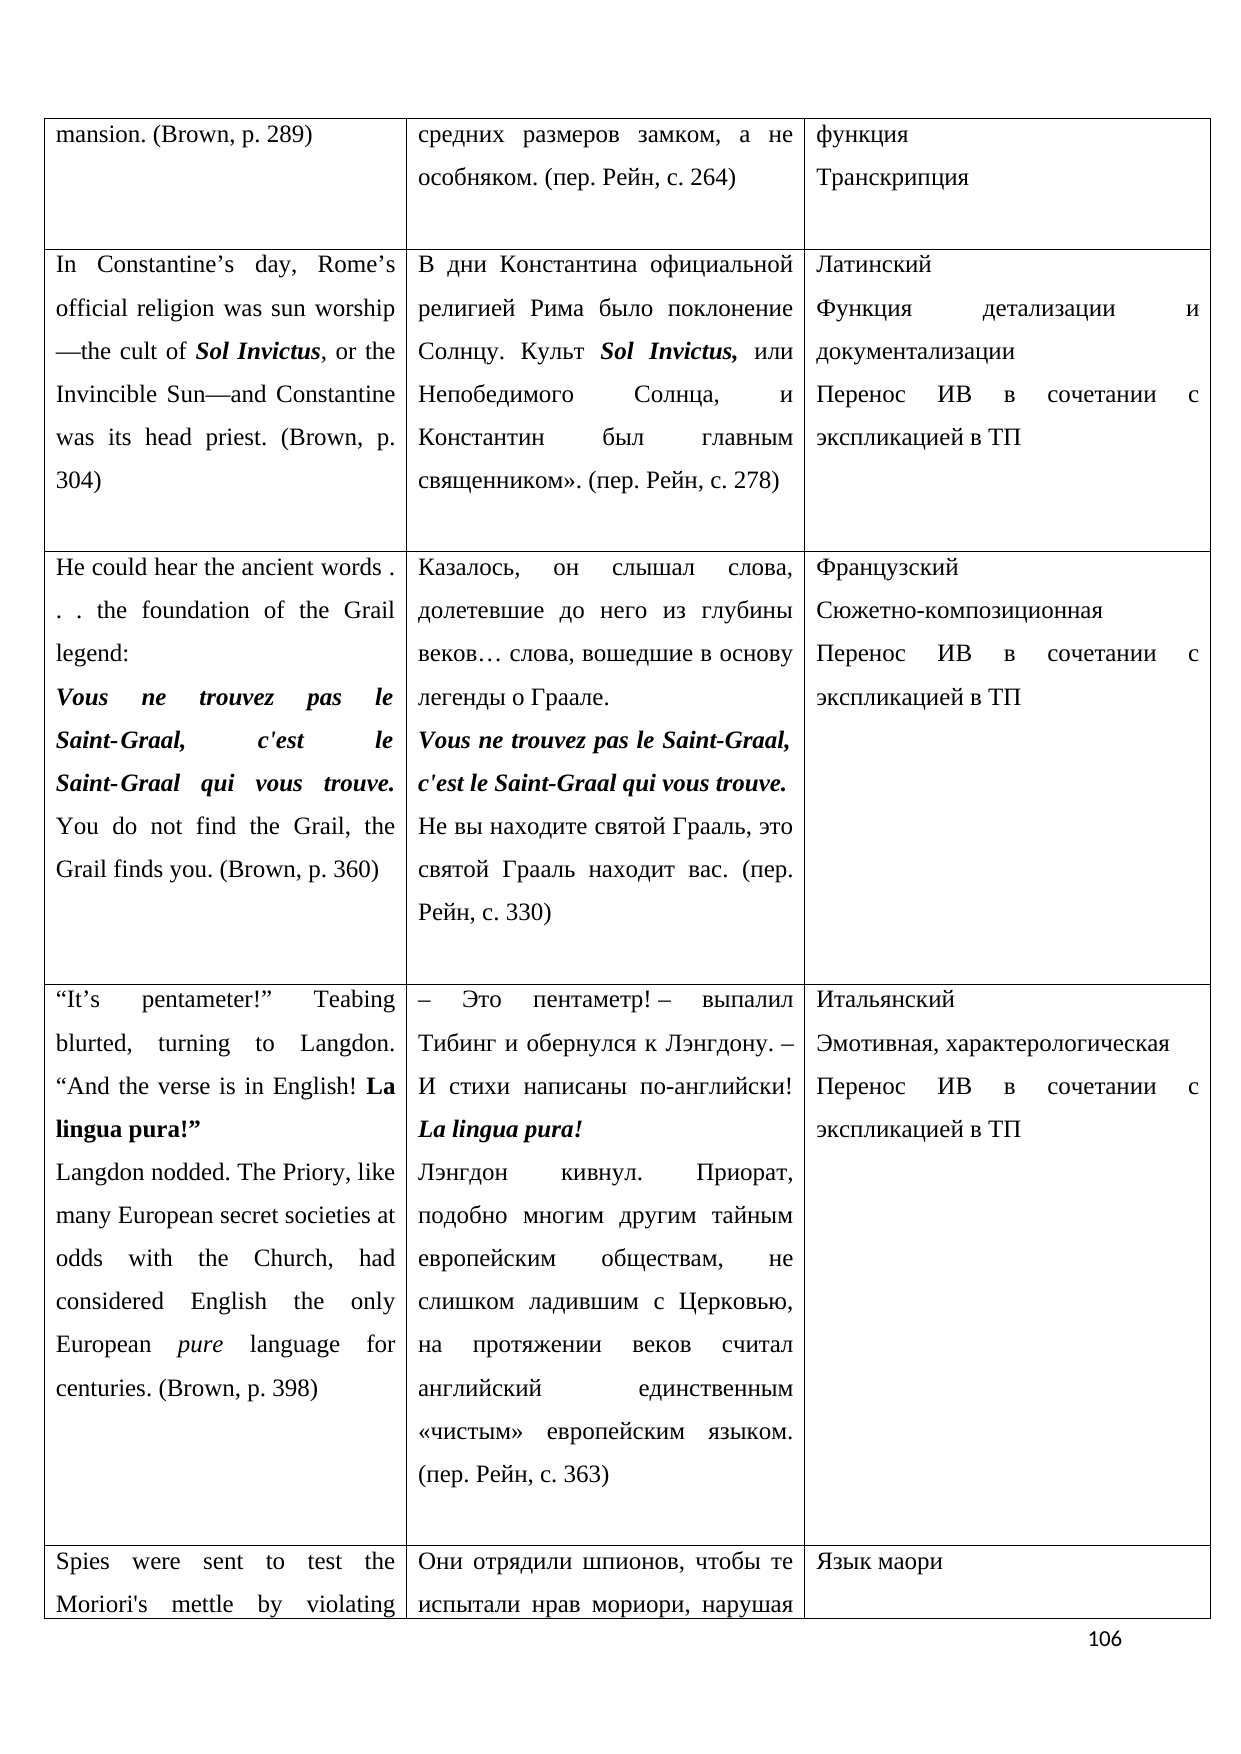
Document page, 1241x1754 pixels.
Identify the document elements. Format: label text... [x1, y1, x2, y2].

table_cell – Это пентаметр! – выпалил Тибинг и обернулся к Лэнгдону. – И стихи написаны по-английски! La lingua pura! Лэнгдон кивнул. Приорат, подобно многим другим тайным европейским обществам, не слишком ладившим с Церковью, на протяжении веков считал английский единственным «чистым» европейским языком. (пер. Рейн, с. 363) [407, 985, 804, 1545]
table_cell Латинский Функция детализации и документализации Перенос ИВ в сочетании с экспликацией в ТП [805, 250, 1210, 551]
table_cell Казалось, он слышал слова, долетевшие до него из глубины веков… слова, вошедшие в основу легенды о Граале. Vous ne trouvez pas le Saint-Graal, c'est le Saint-Graal qui vous trouve. Не вы находите святой Грааль, это святой Грааль находит вас. (пер. Рейн, с. 330) [407, 552, 804, 983]
table_cell “It’s pentameter!” Teabing blurted, turning to Langdon. “And the verse is in English! La lingua pura!” Langdon nodded. The Priory, like many European secret societies at odds with the Church, had considered English the only European pure language for centuries. (Brown, p. 398) [45, 985, 406, 1545]
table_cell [407, 119, 804, 248]
table_cell В дни Константина официальной религией Рима было поклонение Солнцу. Культ Sol Invictus, или Непобедимого Солнца, и Константин был главным священником». (пер. Рейн, с. 278) [407, 250, 804, 551]
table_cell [805, 119, 1210, 248]
table_cell Французский Сюжетно-композиционная Перенос ИВ в сочетании с экспликацией в ТП [805, 552, 1210, 983]
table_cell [45, 1546, 406, 1618]
table_cell Итальянский Эмотивная, характерологическая Перенос ИВ в сочетании с экспликацией в ТП [805, 985, 1210, 1545]
table_cell He could hear the ancient words . . . the foundation of the Grail legend: Vous ne trouvez pas le Saint-Graal, c'est le Saint-Graal qui vous trouve. You do not find the Grail, the Grail finds you. (Brown, p. 360) [45, 552, 406, 983]
table_cell In Constantine’s day, Rome’s official religion was sun worship—the cult of Sol Invictus, or the Invincible Sun—and Constantine was its head priest. (Brown, p. 304) [45, 250, 406, 551]
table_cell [45, 119, 406, 248]
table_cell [805, 1546, 1210, 1618]
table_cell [407, 1546, 804, 1618]
